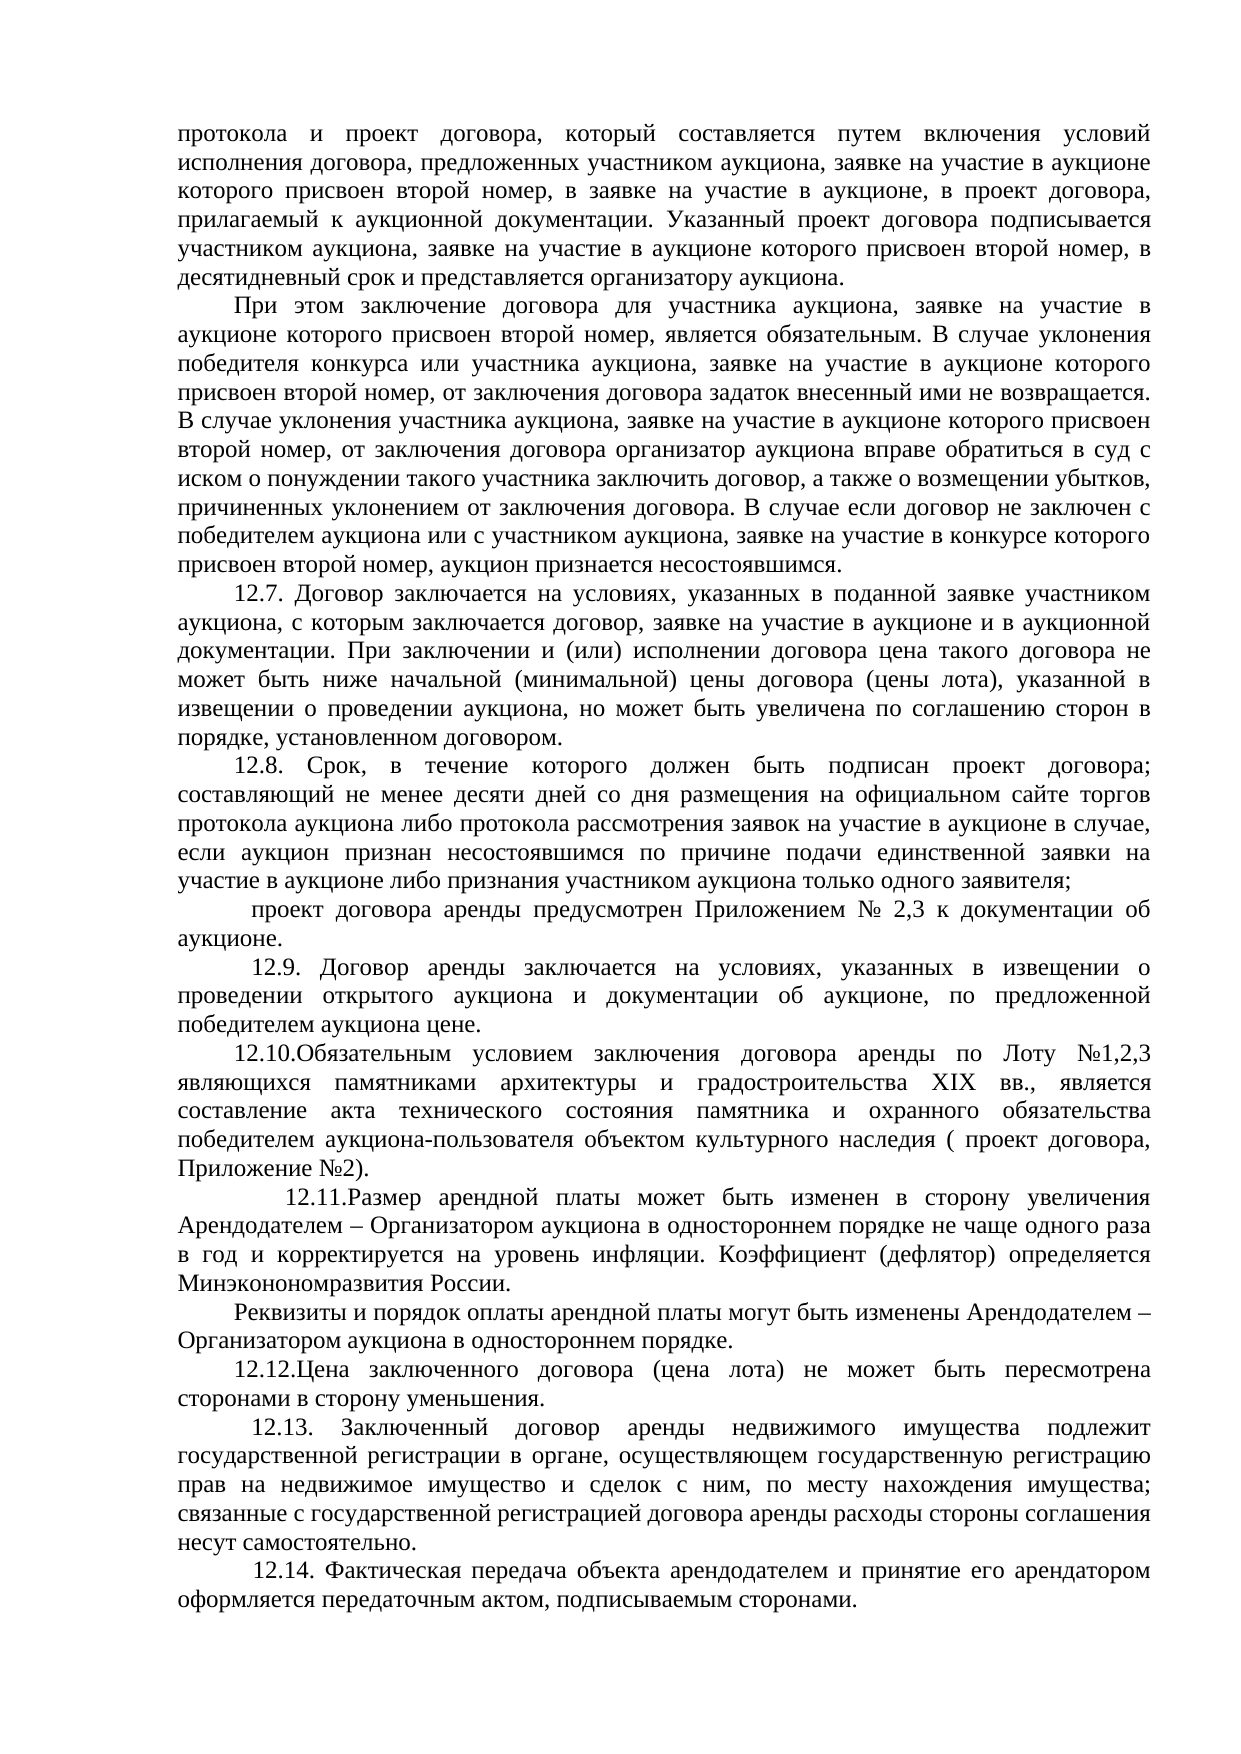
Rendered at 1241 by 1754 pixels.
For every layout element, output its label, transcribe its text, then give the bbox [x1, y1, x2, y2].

text 12.11.Размер арендной платы может быть изменен в сторону увеличения Арендодателем – Организатором аукциона в одностороннем порядке не чаще одного раза в год и корректируется на уровень инфляции. Коэффициент (дефлятор) определяется Минэконономразвития России. [177, 1182, 1152, 1297]
text Реквизиты и порядок оплаты арендной платы могут быть изменены Арендодателем – Организатором аукциона в одностороннем порядке. [177, 1297, 1152, 1354]
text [177, 118, 1152, 291]
text 12.10.Обязательным условием заключения договора аренды по Лоту №1,2,3 являющихся памятниками архитектуры и градостроительства ХIХ вв., является составление акта технического состояния памятника и охранного обязательства победителем аукциона-пользователя объектом культурного наследия ( проект договора, Приложение №2). [177, 1038, 1152, 1182]
text При этом заключение договора для участника аукциона, заявке на участие в аукционе которого присвоен второй номер, является обязательным. В случае уклонения победителя конкурса или участника аукциона, заявке на участие в аукционе которого присвоен второй номер, от заключения договора задаток внесенный ими не возвращается. В случае уклонения участника аукциона, заявке на участие в аукционе которого присвоен второй номер, от заключения договора организатор аукциона вправе обратиться в суд с иском о понуждении такого участника заключить договор, а также о возмещении убытков, причиненных уклонением от заключения договора. В случае если договор не заключен с победителем аукциона или с участником аукциона, заявке на участие в конкурсе которого присвоен второй номер, аукцион признается несостоявшимся. [177, 291, 1152, 578]
text 12.8. Срок, в течение которого должен быть подписан проект договора; составляющий не менее десяти дней со дня размещения на официальном сайте торгов протокола аукциона либо протокола рассмотрения заявок на участие в аукционе в случае, если аукцион признан несостоявшимся по причине подачи единственной заявки на участие в аукционе либо признания участником аукциона только одного заявителя; [177, 751, 1152, 894]
text 12.7. Договор заключается на условиях, указанных в поданной заявке участником аукциона, с которым заключается договор, заявке на участие в аукционе и в аукционной документации. При заключении и (или) исполнении договора цена такого договора не может быть ниже начальной (минимальной) цены договора (цены лота), указанной в извещении о проведении аукциона, но может быть увеличена по соглашению сторон в порядке, установленном договором. [177, 578, 1152, 751]
text 12.14. Фактическая передача объекта арендодателем и принятие его арендатором оформляется передаточным актом, подписываемым сторонами. [177, 1556, 1152, 1613]
text проект договора аренды предусмотрен Приложением № 2,3 к документации об аукционе. [177, 894, 1152, 952]
text 12.12.Цена заключенного договора (цена лота) не может быть пересмотрена сторонами в сторону уменьшения. [177, 1354, 1152, 1412]
text 12.13. Заключенный договор аренды недвижимого имущества подлежит государственной регистрации в органе, осуществляющем государственную регистрацию прав на недвижимое имущество и сделок с ним, по месту нахождения имущества; связанные с государственной регистрацией договора аренды расходы стороны соглашения несут самостоятельно. [177, 1412, 1152, 1556]
text 12.9. Договор аренды заключается на условиях, указанных в извещении о проведении открытого аукциона и документации об аукционе, по предложенной победителем аукциона цене. [177, 952, 1152, 1038]
